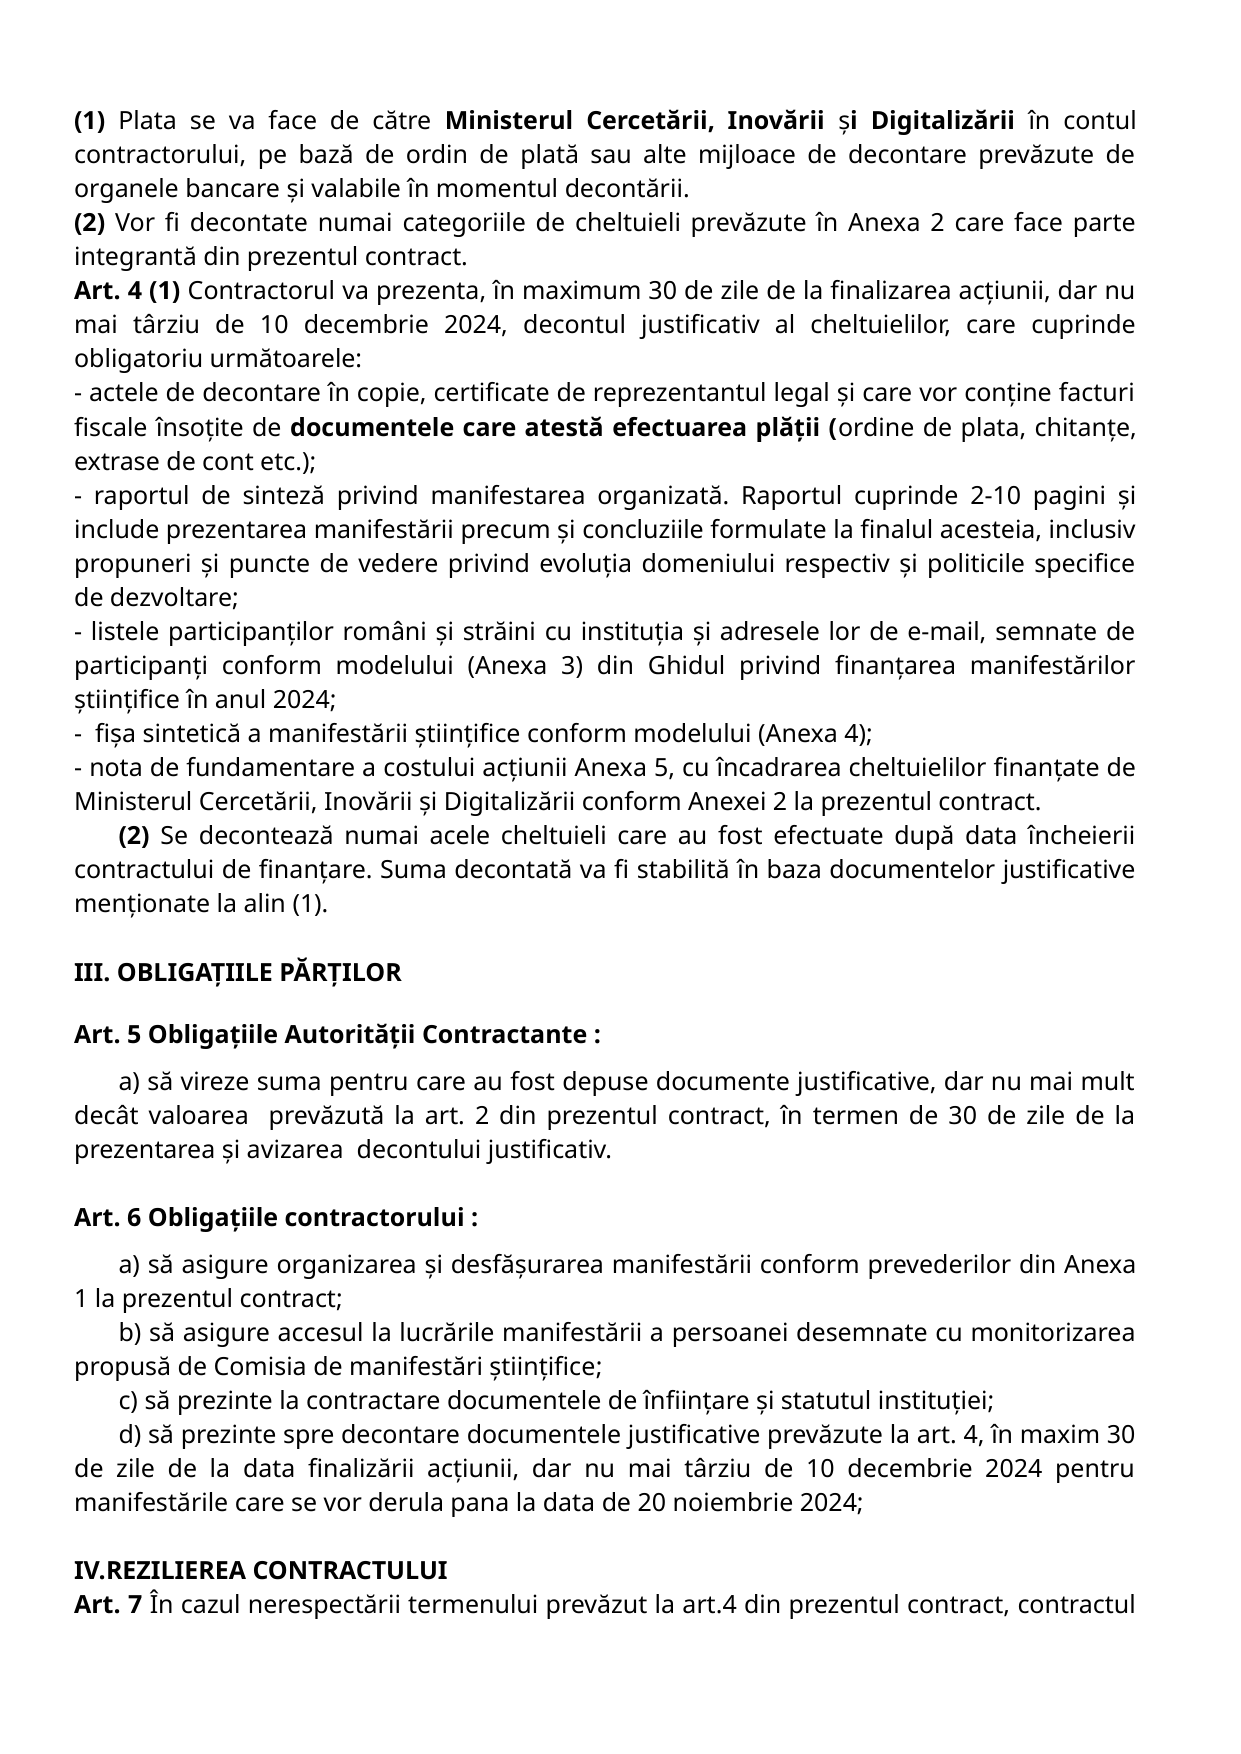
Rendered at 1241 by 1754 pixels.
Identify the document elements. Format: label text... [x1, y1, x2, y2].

text b) să asigure accesul la lucrările manifestării a persoanei desemnate cu monitorizarea propusă de Comisia de manifestări științifice; [74, 1314, 1137, 1383]
text a) să asigure organizarea și desfășurarea manifestării conform prevederilor din Anexa 1 la prezentul contract; [74, 1246, 1137, 1314]
text Art. 4 (1) Contractorul va prezenta, în maximum 30 de zile de la finalizarea acțiunii, dar nu mai târziu de 10 decembrie 2024, decontul justificativ al cheltuielilor, care cuprinde obligatoriu următoarele: [74, 273, 1137, 375]
text - nota de fundamentare a costului acțiunii Anexa 5, cu încadrarea cheltuielilor finanțate de Ministerul Cercetării, Inovării și Digitalizării conform Anexei 2 la prezentul contract. [74, 750, 1137, 818]
text d) să prezinte spre decontare documentele justificative prevăzute la art. 4, în maxim 30 de zile de la data finalizării acțiunii, dar nu mai târziu de 10 decembrie 2024 pentru manifestările care se vor derula pana la data de 20 noiembrie 2024; [74, 1417, 1137, 1519]
text c) să prezinte la contractare documentele de înființare și statutul instituției; [74, 1383, 1137, 1417]
text (2) Se decontează numai acele cheltuieli care au fost efectuate după data încheierii contractului de finanțare. Suma decontată va fi stabilită în baza documentelor justificative menționate la alin (1). [74, 818, 1137, 920]
text Art. 6 Obligațiile contractorului : [74, 1200, 1137, 1234]
text - raportul de sinteză privind manifestarea organizată. Raportul cuprinde 2-10 pagini și include prezentarea manifestării precum și concluziile formulate la finalul acesteia, inclusiv propuneri și puncte de vedere privind evoluția domeniului respectiv și politicile specifice de dezvoltare; [74, 477, 1137, 613]
text - actele de decontare în copie, certificate de reprezentantul legal și care vor conține facturi fiscale însoțite de documentele care atestă efectuarea plății (ordine de plata, chitanțe, extrase de cont etc.); [74, 375, 1137, 477]
text Art. 5 Obligațiile Autorității Contractante : [74, 1017, 1137, 1051]
text III. OBLIGAŢIILE PĂRŢILOR [74, 954, 1137, 988]
text (1) Plata se va face de către Ministerul Cercetării, Inovării și Digitalizării în contul contractorului, pe bază de ordin de plată sau alte mijloace de decontare prevăzute de organele bancare şi valabile în momentul decontării. [74, 103, 1137, 205]
text IV.REZILIEREA CONTRACTULUI [74, 1553, 1137, 1587]
text - listele participanților români și străini cu instituția și adresele lor de e-mail, semnate de participanți conform modelului (Anexa 3) din Ghidul privind finanțarea manifestărilor științifice în anul 2024; [74, 613, 1137, 716]
text a) să vireze suma pentru care au fost depuse documente justificative, dar nu mai mult decât valoarea prevăzută la art. 2 din prezentul contract, în termen de 30 de zile de la prezentarea și avizarea decontului justificativ. [74, 1063, 1137, 1166]
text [74, 1587, 1137, 1621]
text (2) Vor fi decontate numai categoriile de cheltuieli prevăzute în Anexa 2 care face parte integrantă din prezentul contract. [74, 205, 1137, 273]
text - fișa sintetică a manifestării științifice conform modelului (Anexa 4); [74, 716, 1137, 750]
